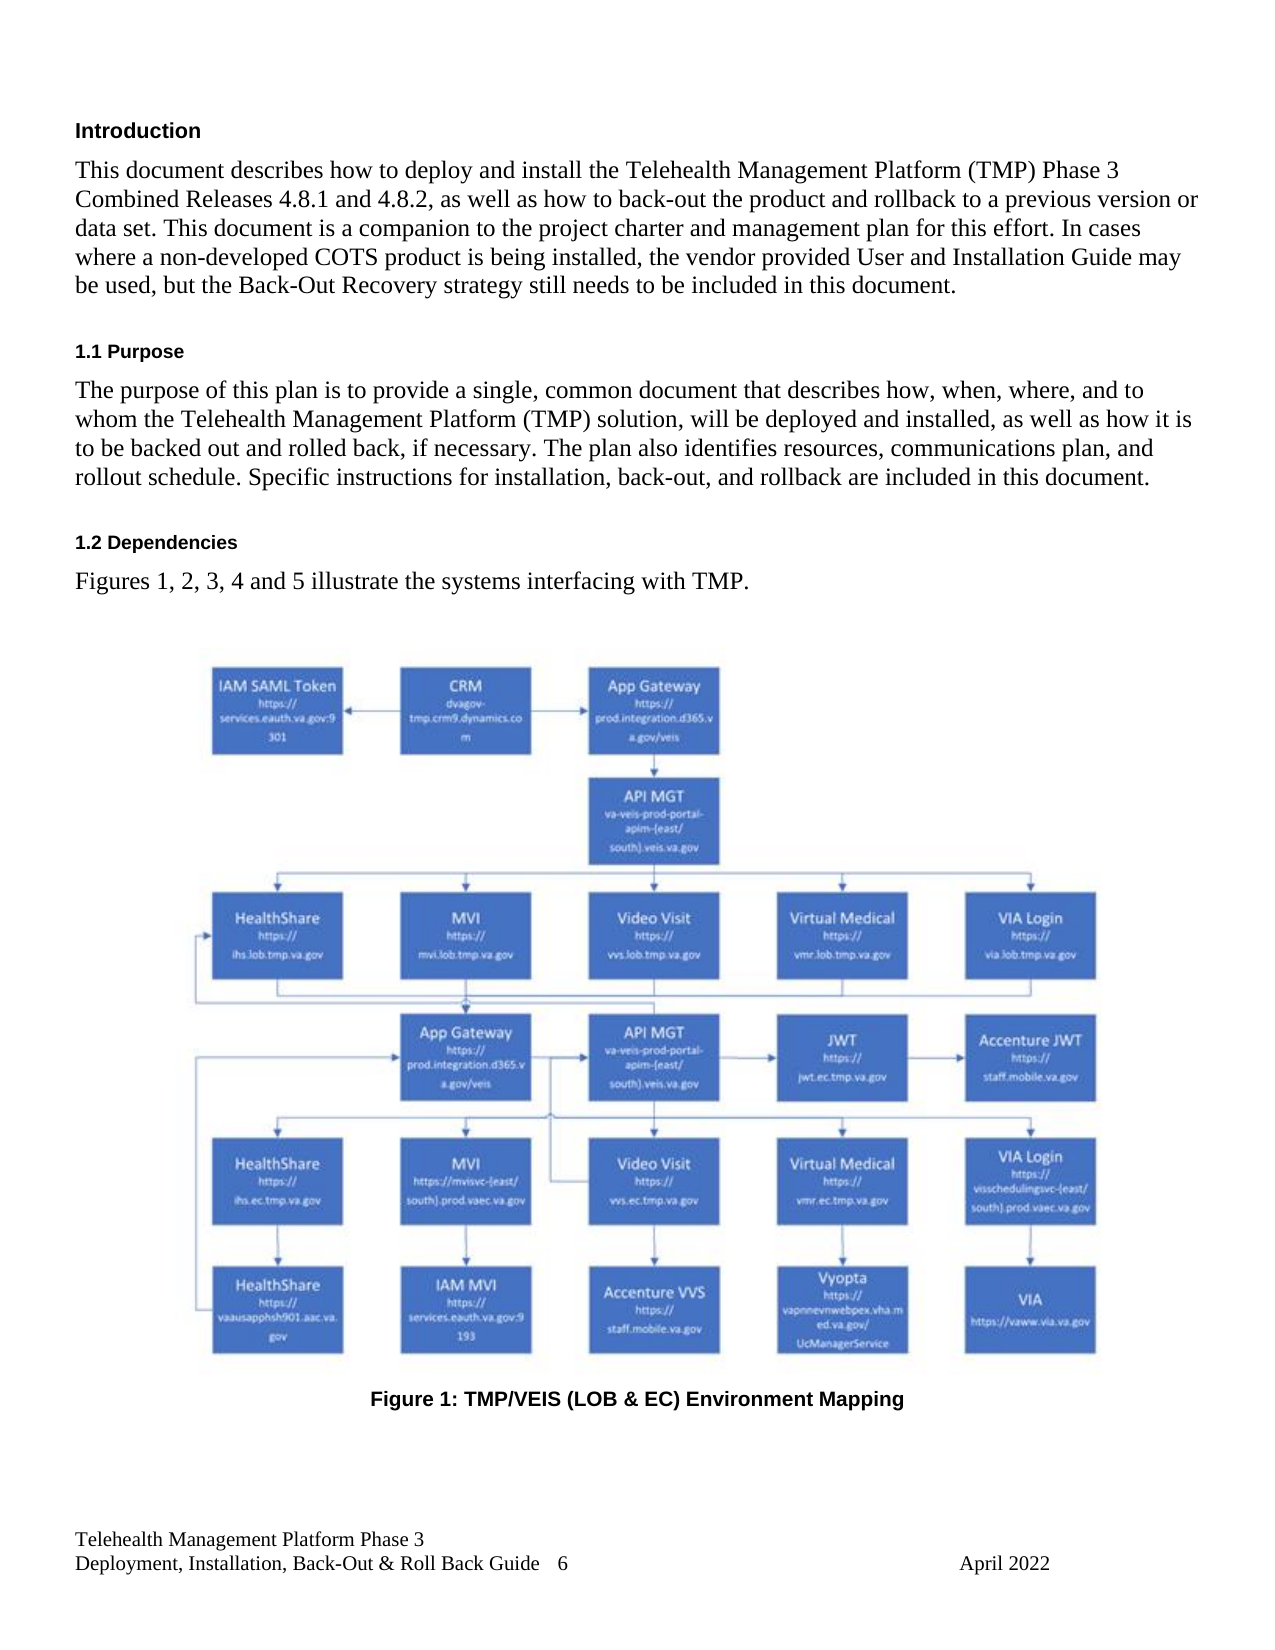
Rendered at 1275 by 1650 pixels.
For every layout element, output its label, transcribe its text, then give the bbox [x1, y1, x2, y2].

picture [150, 648, 1125, 1374]
subtitle Introduction [75, 100, 1200, 143]
subtitle 1.1 Purpose [75, 324, 1200, 363]
subtitle 1.2 Dependencies [75, 515, 1200, 554]
text Figures 1, 2, 3, 4 and 5 illustrate the systems interfacing with TMP. [75, 566, 1200, 595]
text The purpose of this plan is to provide a single, common document that describes how, when, where, and to whom the Telehealth Management Platform (TMP) solution, will be deployed and installed, as well as how it is to be backed out and rolled back, if necessary. The plan also identifies resources, communications plan, and rollout schedule. Specific instructions for installation, back-out, and rollback are included in this document. [75, 375, 1200, 490]
text This document describes how to deploy and install the Telehealth Management Platform (TMP) Phase 3 Combined Releases 4.8.1 and 4.8.2, as well as how to back-out the product and rollback to a previous version or data set. This document is a companion to the project charter and management plan for this effort. In cases where a non-developed COTS product is being installed, the vendor provided User and Installation Guide may be used, but the Back-Out Recovery strategy still needs to be included in this document. [75, 156, 1200, 299]
text Figure 1: TMP/VEIS (LOB & EC) Environment Mapping [75, 1386, 1200, 1411]
